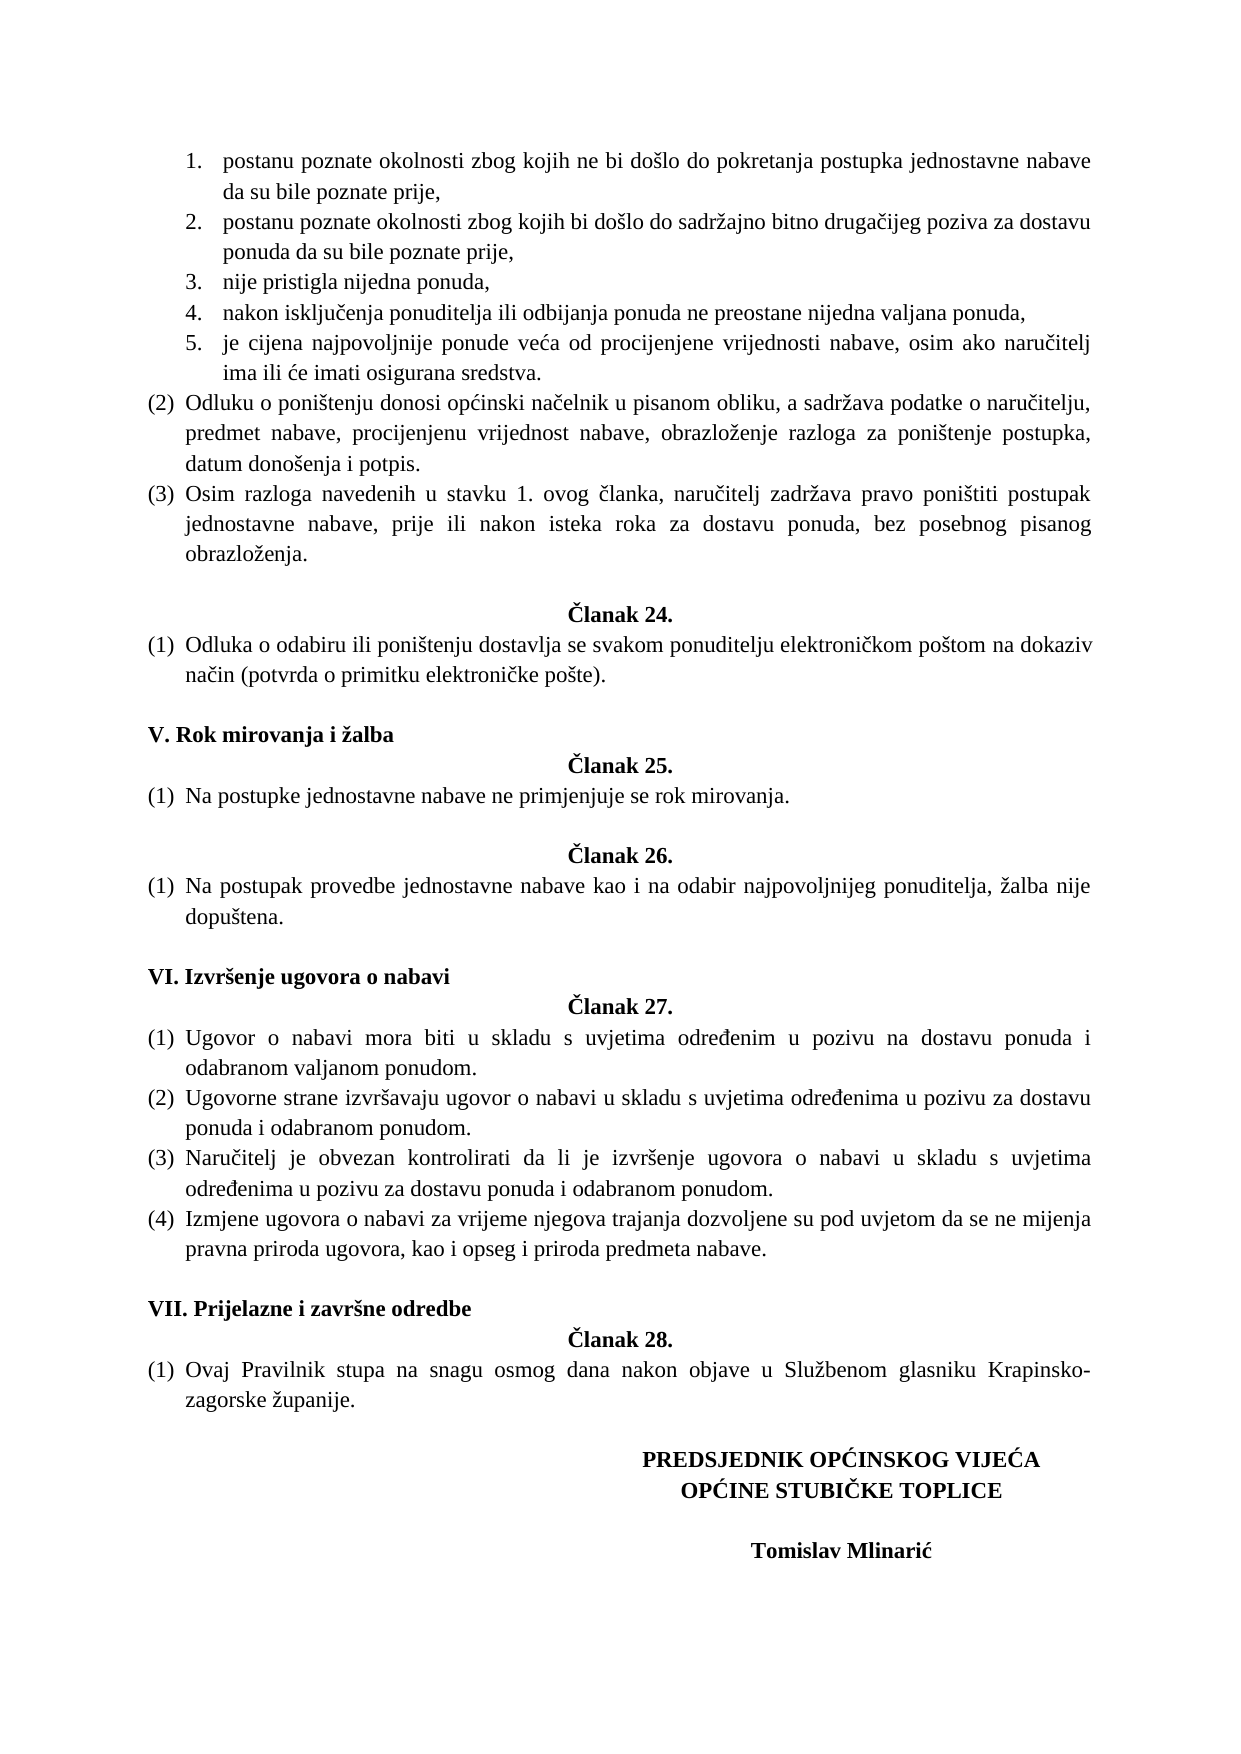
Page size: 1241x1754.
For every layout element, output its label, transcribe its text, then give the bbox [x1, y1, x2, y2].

list Na postupak provedbe jednostavne nabave kao i na odabir najpovoljnijeg ponuditelja, žalba nije dopuštena. [148, 873, 1093, 929]
text Članak 27. [148, 993, 1093, 1020]
list Odluku o poništenju donosi općinski načelnik u pisanom obliku, a sadržava podatke o naručitelju, predmet nabave, procijenjenu vrijednost nabave, obrazloženje razloga za poništenje postupka, datum donošenja i potpis. [148, 389, 1093, 476]
list nakon isključenja ponuditelja ili odbijanja ponuda ne preostane nijedna valjana ponuda, [185, 299, 1093, 325]
list Ugovor o nabavi mora biti u skladu s uvjetima određenim u pozivu na dostavu ponuda i odabranom valjanom ponudom. [148, 1024, 1093, 1080]
text V. Rok mirovanja i žalba [148, 722, 1093, 748]
text VII. Prijelazne i završne odredbe [148, 1296, 1093, 1322]
list nije pristigla nijedna ponuda, [185, 268, 1093, 295]
text VI. Izvršenje ugovora o nabavi [148, 963, 1093, 989]
list postanu poznate okolnosti zbog kojih bi došlo do sadržajno bitno drugačijeg poziva za dostavu ponuda da su bile poznate prije, [185, 208, 1093, 264]
list Ugovorne strane izvršavaju ugovor o nabavi u skladu s uvjetima određenima u pozivu za dostavu ponuda i odabranom ponudom. [148, 1084, 1093, 1141]
list Ovaj Pravilnik stupa na snagu osmog dana nakon objave u Službenom glasniku Krapinsko-zagorske županije. [148, 1356, 1093, 1412]
list Na postupke jednostavne nabave ne primjenjuje se rok mirovanja. [148, 782, 1093, 808]
list Izmjene ugovora o nabavi za vrijeme njegova trajanja dozvoljene su pod uvjetom da se ne mijenja pravna priroda ugovora, kao i opseg i priroda predmeta nabave. [148, 1205, 1093, 1261]
list je cijena najpovoljnije ponude veća od procijenjene vrijednosti nabave, osim ako naručitelj ima ili će imati osigurana sredstva. [185, 329, 1093, 385]
list Osim razloga navedenih u stavku 1. ovog članka, naručitelj zadržava pravo poništiti postupak jednostavne nabave, prije ili nakon isteka roka za dostavu ponuda, bez posebnog pisanog obrazloženja. [148, 480, 1093, 567]
text Članak 28. [148, 1326, 1093, 1352]
text OPĆINE STUBIČKE TOPLICE [590, 1477, 1093, 1503]
text Članak 24. [148, 601, 1093, 627]
text Članak 26. [148, 842, 1093, 869]
list postanu poznate okolnosti zbog kojih ne bi došlo do pokretanja postupka jednostavne nabave da su bile poznate prije, [185, 148, 1093, 204]
list Naručitelj je obvezan kontrolirati da li je izvršenje ugovora o nabavi u skladu s uvjetima određenima u pozivu za dostavu ponuda i odabranom ponudom. [148, 1144, 1093, 1201]
text Tomislav Mlinarić [590, 1537, 1093, 1563]
text Članak 25. [148, 752, 1093, 778]
list Odluka o odabiru ili poništenju dostavlja se svakom ponuditelju elektroničkom poštom na dokaziv način (potvrda o primitku elektroničke pošte). [148, 631, 1093, 687]
text PREDSJEDNIK OPĆINSKOG VIJEĆA [590, 1447, 1093, 1473]
